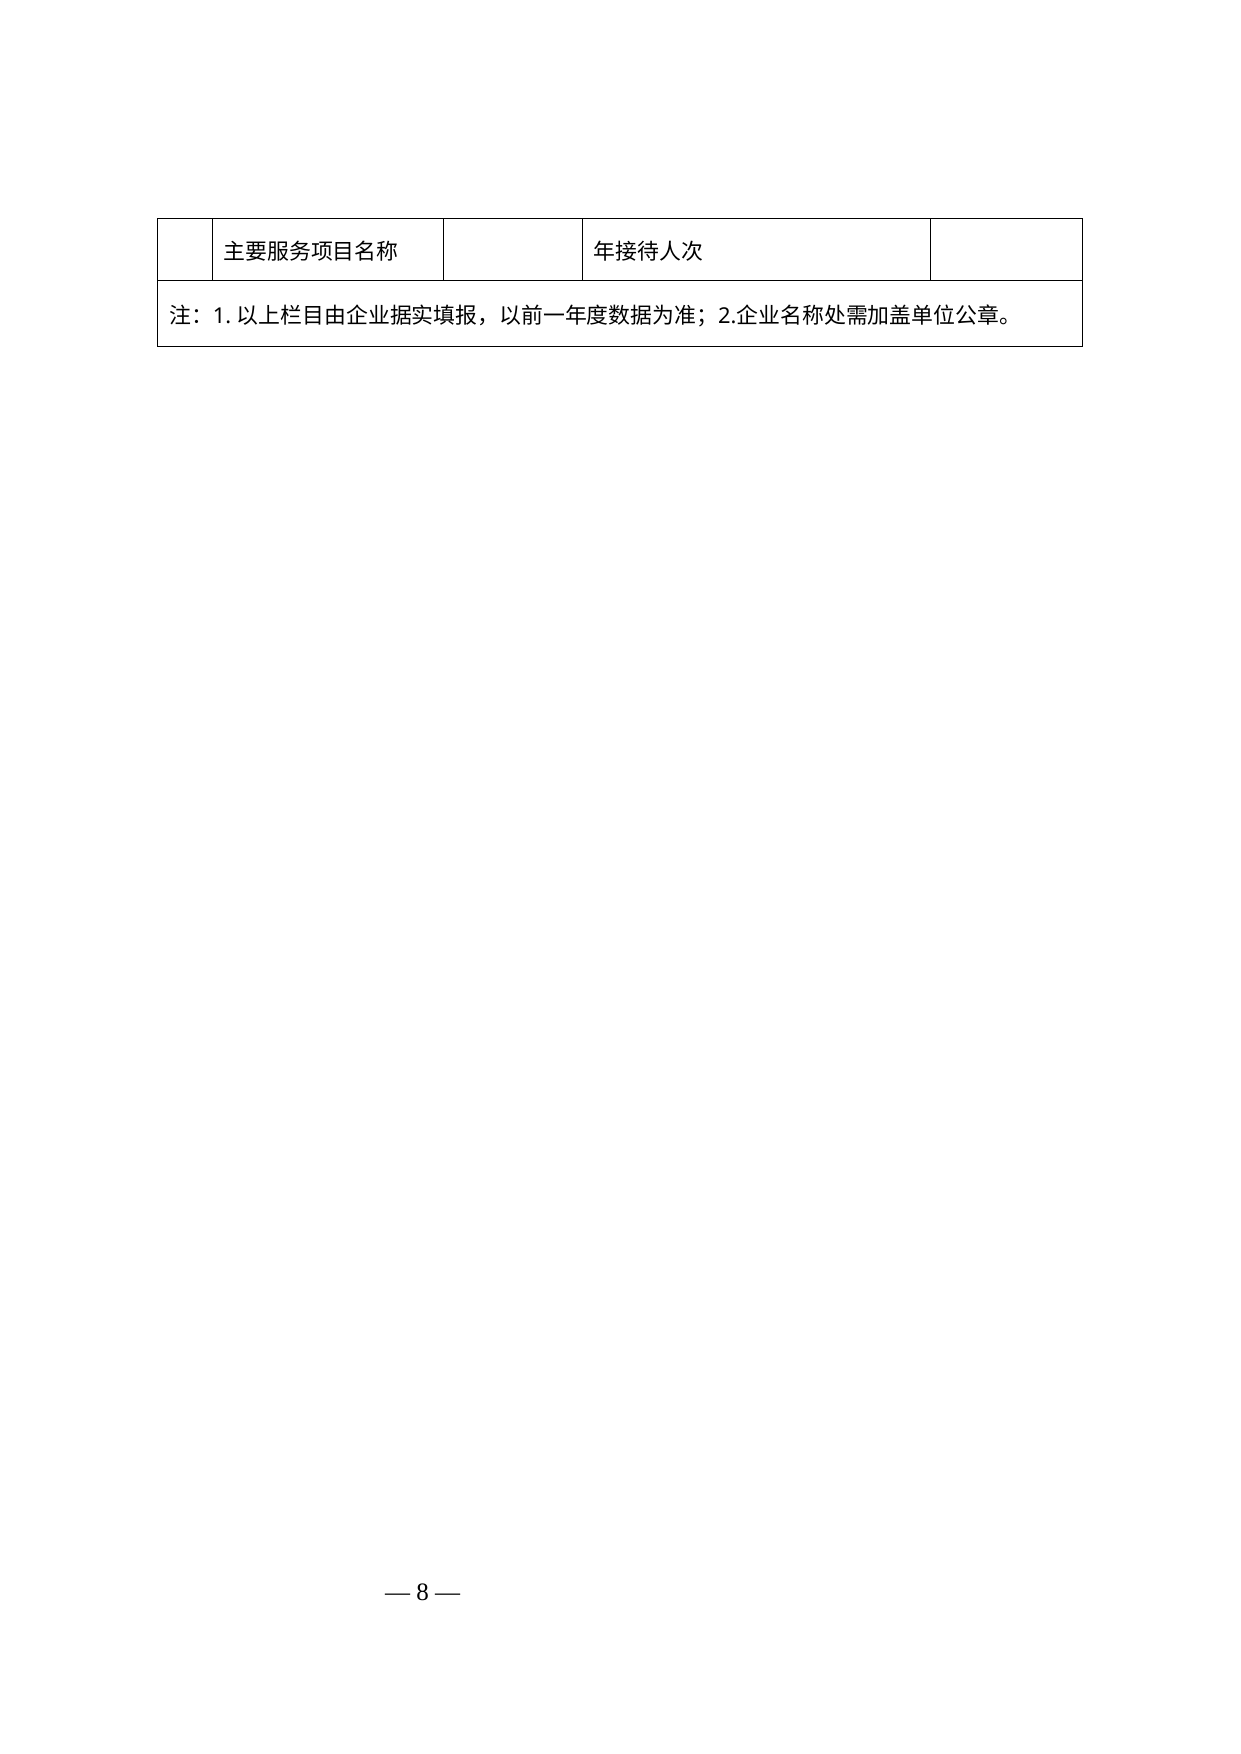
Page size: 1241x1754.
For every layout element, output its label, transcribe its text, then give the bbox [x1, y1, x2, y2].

table_cell 注：1. 以上栏目由企业据实填报，以前一年度数据为准；2.企业名称处需加盖单位公章。 [158, 281, 1082, 346]
table_cell [444, 219, 582, 280]
table_cell 年接待人次 [583, 219, 930, 280]
table_cell [158, 219, 212, 280]
table_cell [931, 219, 1082, 280]
table_cell 主要服务项目名称 [213, 219, 443, 280]
